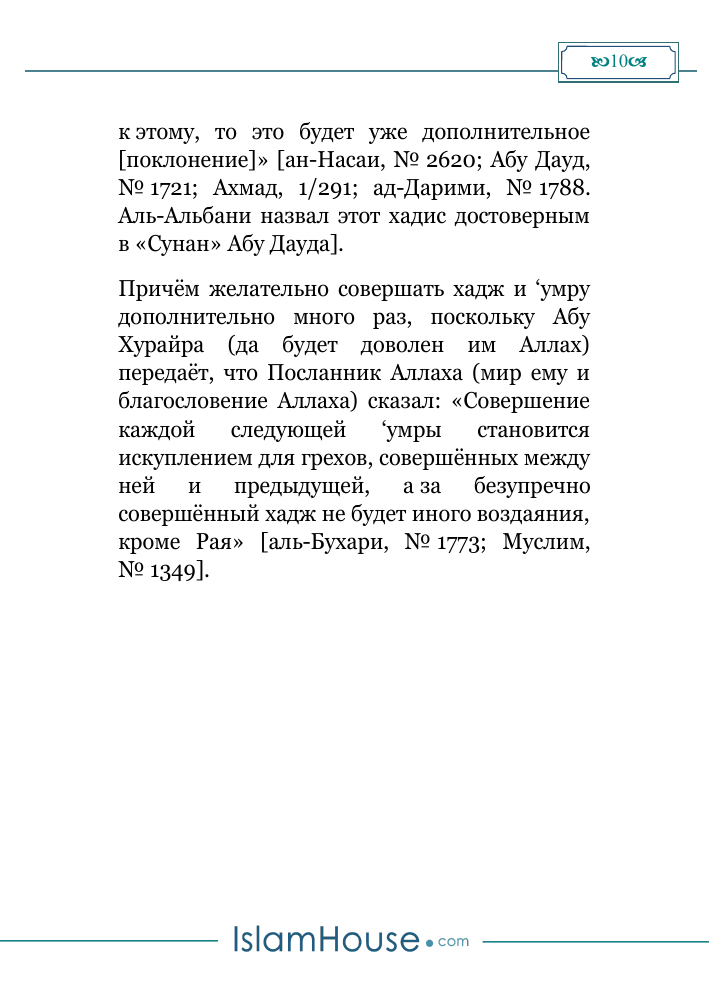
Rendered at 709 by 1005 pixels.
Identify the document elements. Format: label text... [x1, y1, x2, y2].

text Причём желательно совершать хадж и ‘умру дополнительно много раз, поскольку Абу Хурайра (да будет доволен им Аллах) передаёт, что Посланник Аллаха (мир ему и благословение Аллаха) сказал: «Совершение каждой следующей ‘умры становится искуплением для грехов, совершённых между ней и предыдущей, а за безупречно совершённый хадж не будет иного воздаяния, кроме Рая» [аль-Бухари, № 1773; Муслим, № 1349]. [118, 275, 591, 583]
picture [0, 920, 219, 957]
picture [226, 921, 709, 958]
